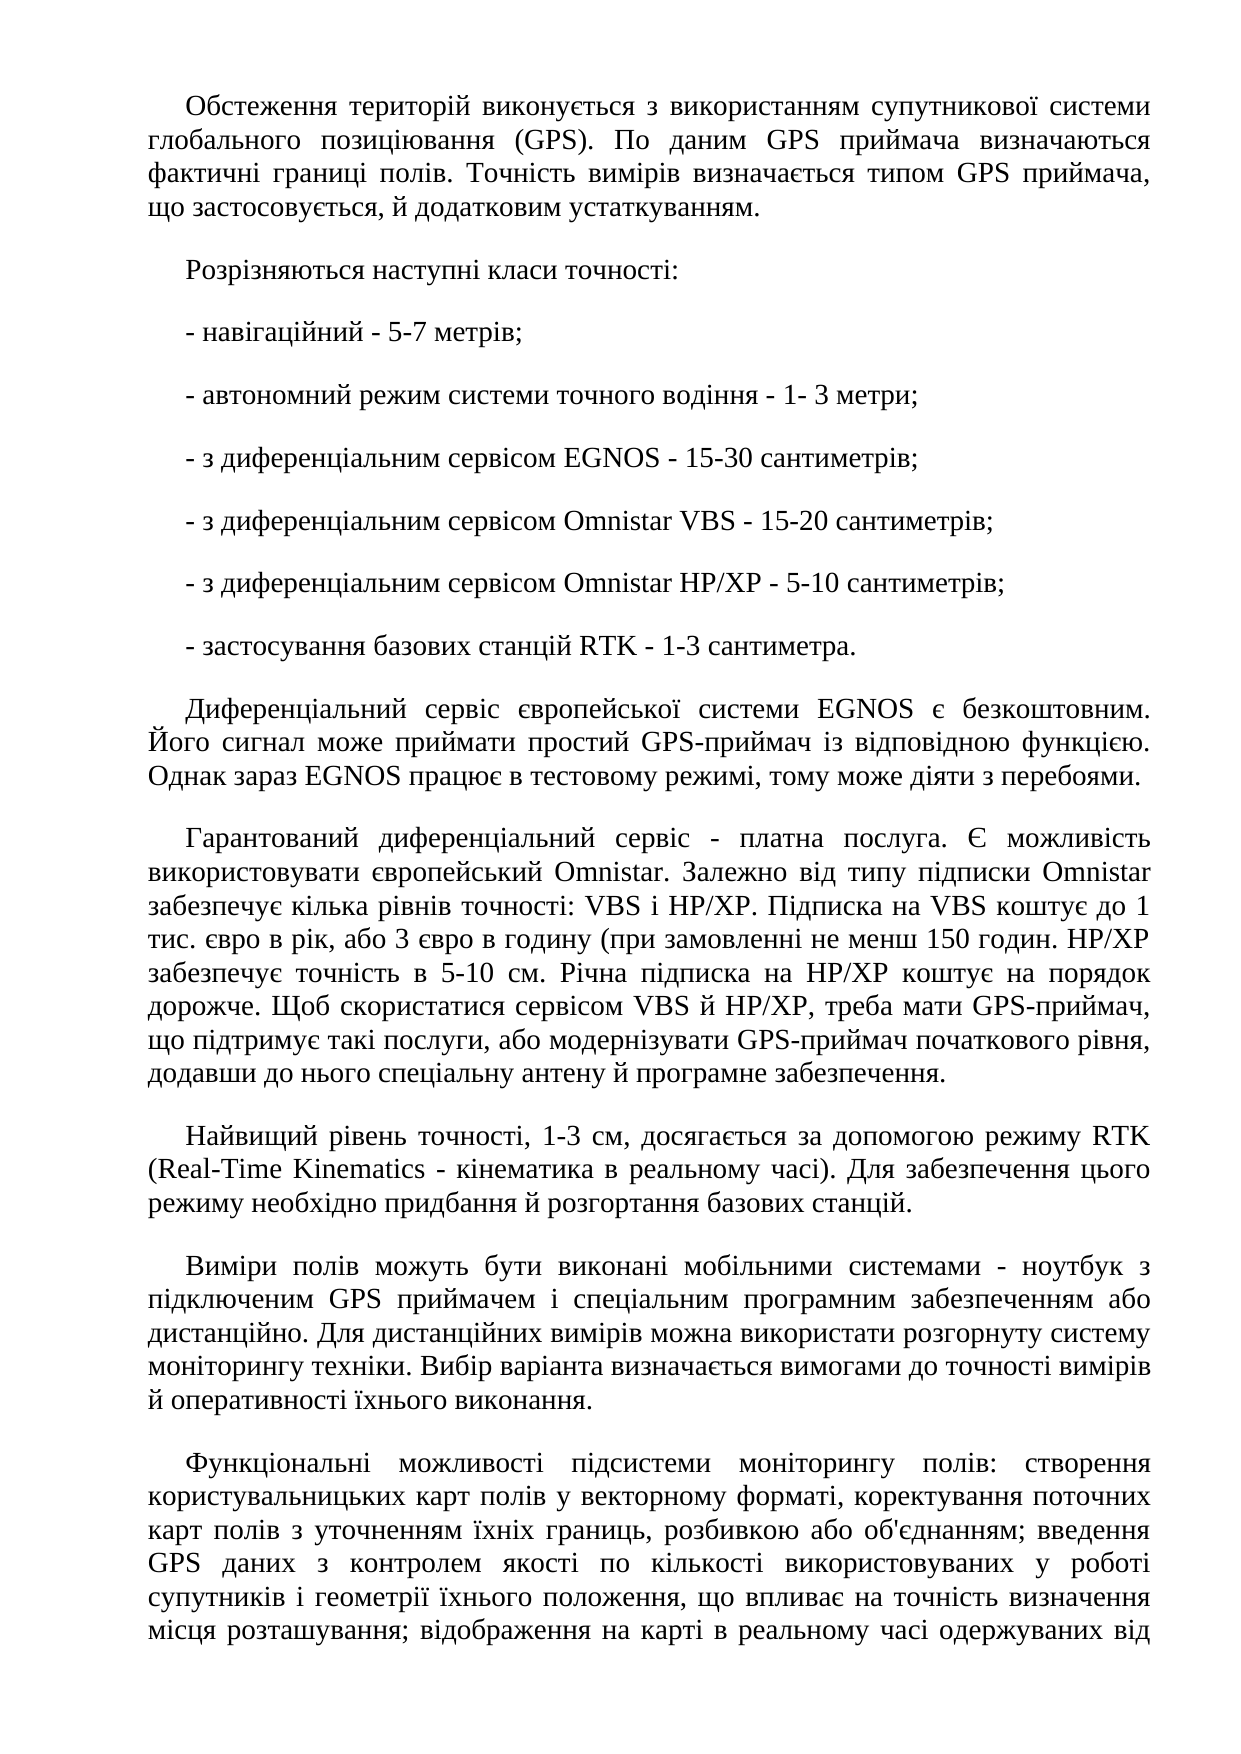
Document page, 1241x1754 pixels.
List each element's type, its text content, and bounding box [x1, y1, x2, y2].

text - з диференціальним сервісом EGNOS - 15-30 сантиметрів; [148, 440, 1152, 473]
text - з диференціальним сервісом Omnistar VBS - 15-20 сантиметрів; [148, 503, 1152, 536]
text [148, 1445, 1152, 1646]
text - навігаційний - 5-7 метрів; [148, 314, 1152, 348]
text - автономний режим системи точного водіння - 1- 3 метри; [148, 377, 1152, 411]
text - застосування базових станцій RTK - 1-3 сантиметра. [148, 628, 1152, 662]
text Розрізняються наступні класи точності: [148, 252, 1152, 285]
text Обстеження територій виконується з використанням супутникової системи глобального позиціювання (GPS). По даним GPS приймача визначаються фактичні границі полів. Точність вимірів визначається типом GPS приймача, що застосовується, й додатковим устаткуванням. [148, 88, 1152, 223]
text Диференціальний сервіс європейської системи EGNOS є безкоштовним. Його сигнал може приймати простий GPS-приймач із відповідною функцією. Однак зараз EGNOS працює в тестовому режимі, тому може діяти з перебоями. [148, 691, 1152, 791]
text Виміри полів можуть бути виконані мобільними системами - ноутбук з підключеним GPS приймачем і спеціальним програмним забезпеченням або дистанційно. Для дистанційних вимірів можна використати розгорнуту систему моніторингу техніки. Вибір варіанта визначається вимогами до точності вимірів й оперативності їхнього виконання. [148, 1248, 1152, 1416]
text - з диференціальним сервісом Omnistar HP/XP - 5-10 сантиметрів; [148, 565, 1152, 599]
text Гарантований диференціальний сервіс - платна послуга. Є можливість використовувати європейський Omnistar. Залежно від типу підписки Omnistar забезпечує кілька рівнів точності: VBS і НР/ХР. Підписка на VBS коштує до 1 тис. євро в рік, або 3 євро в годину (при замовленні не менш 150 годин. НР/ХР забезпечує точність в 5-10 см. Річна підписка на НР/ХР коштує на порядок дорожче. Щоб скористатися сервісом VBS й HP/XP, треба мати GPS-приймач, що підтримує такі послуги, або модернізувати GPS-приймач початкового рівня, додавши до нього спеціальну антену й програмне забезпечення. [148, 821, 1152, 1089]
text Найвищий рівень точності, 1-3 см, досягається за допомогою режиму RTK (Real-Time Kinematics - кінематика в реальному часі). Для забезпечення цього режиму необхідно придбання й розгортання базових станцій. [148, 1118, 1152, 1219]
